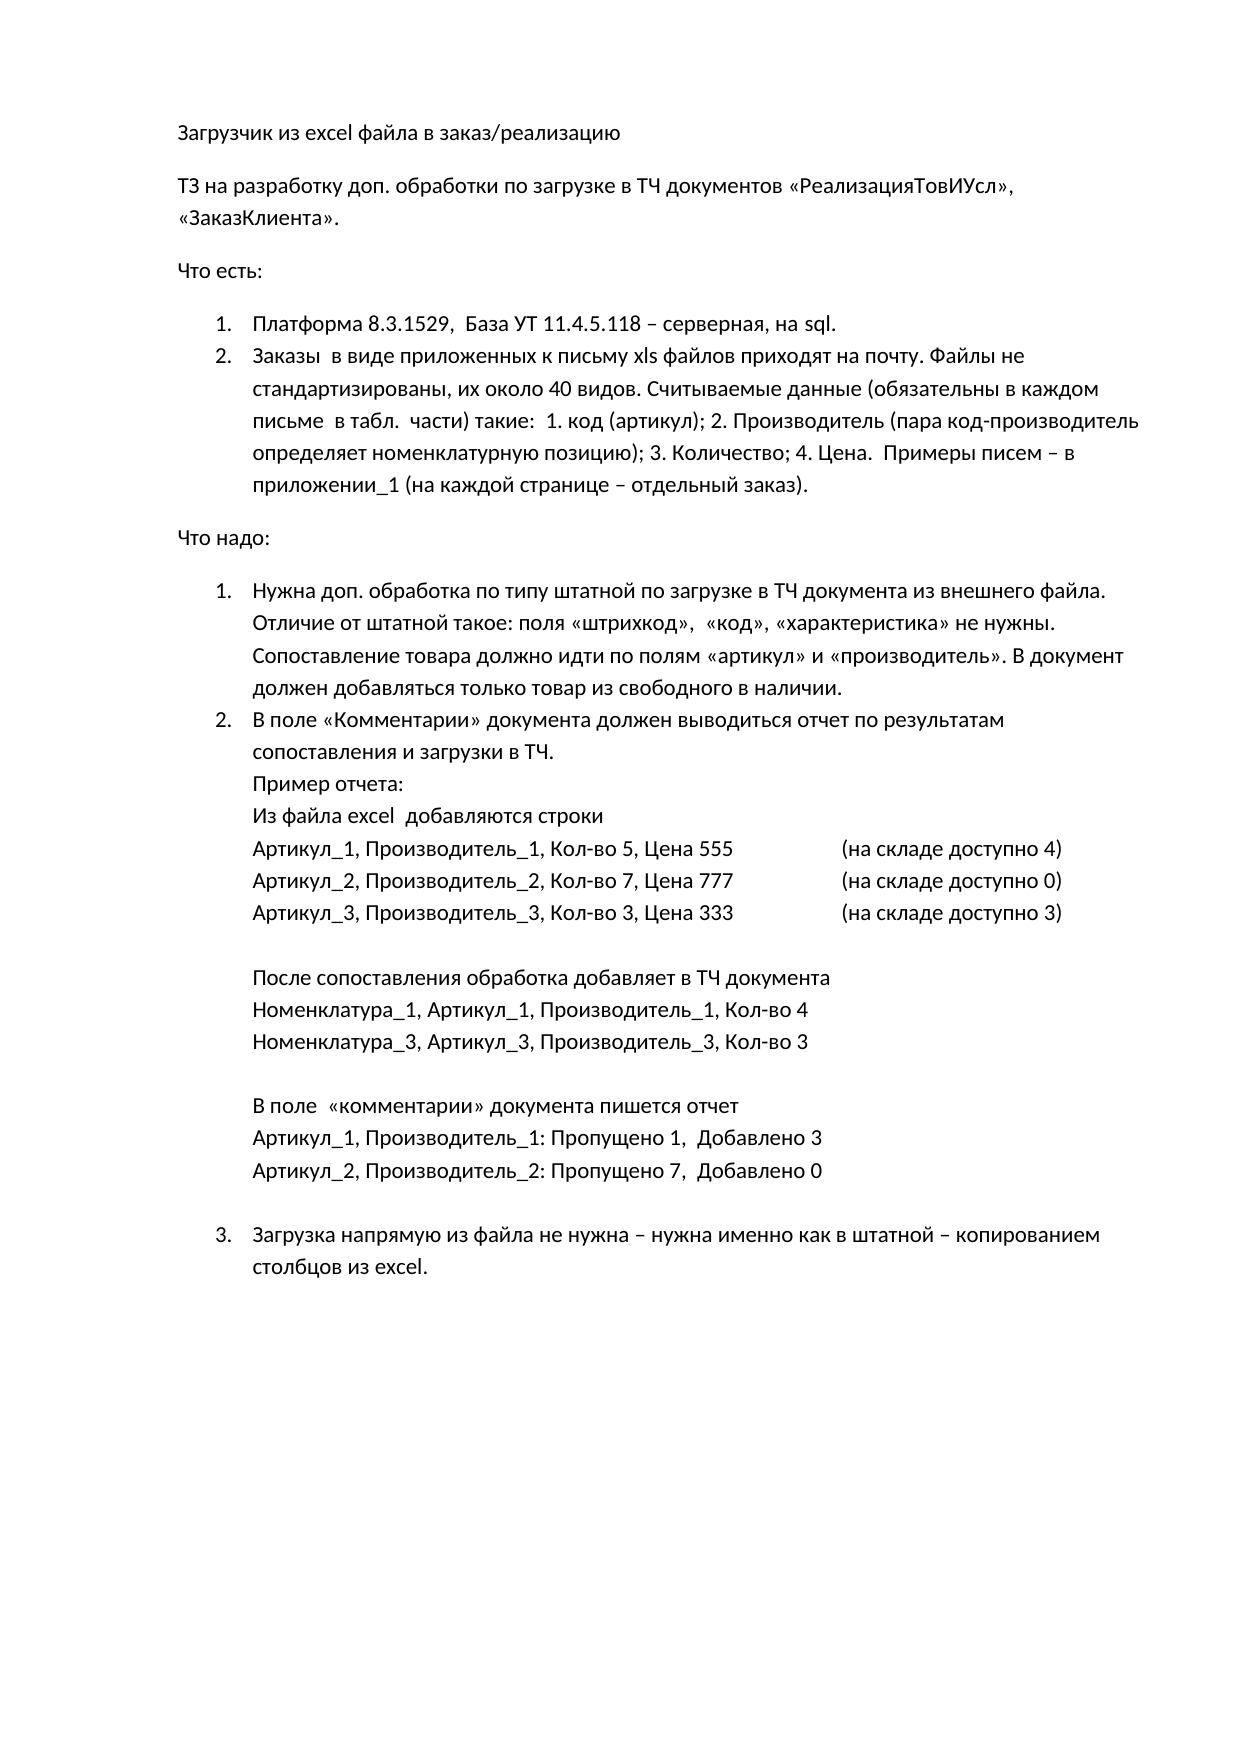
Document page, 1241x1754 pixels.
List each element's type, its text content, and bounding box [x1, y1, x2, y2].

list В поле «комментарии» документа пишется отчет [252, 1091, 1152, 1119]
list Платформа 8.3.1529, База УТ 11.4.5.118 – серверная, на sql. [215, 309, 1152, 337]
list В поле «Комментарии» документа должен выводиться отчет по результатам сопоставления и загрузки в ТЧ. [215, 705, 1152, 765]
list Артикул_1, Производитель_1: Пропущено 1, Добавлено 3 [252, 1123, 1152, 1152]
list Артикул_2, Производитель_2, Кол-во 7, Цена 777 (на складе доступно 0) [252, 866, 1152, 894]
list Заказы в виде приложенных к письму xls файлов приходят на почту. Файлы не стандартизированы, их около 40 видов. Считываемые данные (обязательны в каждом письме в табл. части) такие: 1. код (артикул); 2. Производитель (пара код-производитель определяет номенклатурную позицию); 3. Количество; 4. Цена. Примеры писем – в приложении_1 (на каждой странице – отдельный заказ). [215, 342, 1152, 498]
text Что есть: [177, 256, 1152, 284]
text Что надо: [177, 523, 1152, 551]
list Пример отчета: [252, 769, 1152, 797]
text Загрузчик из excel файла в заказ/реализацию [177, 118, 1152, 146]
list После сопоставления обработка добавляет в ТЧ документа [252, 963, 1152, 991]
list Номенклатура_3, Артикул_3, Производитель_3, Кол-во 3 [252, 1027, 1152, 1055]
list Номенклатура_1, Артикул_1, Производитель_1, Кол-во 4 [252, 995, 1152, 1023]
list Артикул_3, Производитель_3, Кол-во 3, Цена 333 (на складе доступно 3) [252, 898, 1152, 926]
list Из файла excel добавляются строки [252, 802, 1152, 830]
list Артикул_2, Производитель_2: Пропущено 7, Добавлено 0 [252, 1156, 1152, 1184]
list Загрузка напрямую из файла не нужна – нужна именно как в штатной – копированием столбцов из excel. [215, 1220, 1152, 1280]
list Нужна доп. обработка по типу штатной по загрузке в ТЧ документа из внешнего файла. Отличие от штатной такое: поля «штрихкод», «код», «характеристика» не нужны. Сопоставление товара должно идти по полям «артикул» и «производитель». В документ должен добавляться только товар из свободного в наличии. [215, 576, 1152, 701]
list Артикул_1, Производитель_1, Кол-во 5, Цена 555 (на складе доступно 4) [252, 834, 1152, 862]
text ТЗ на разработку доп. обработки по загрузке в ТЧ документов «РеализацияТовИУсл», «ЗаказКлиента». [177, 171, 1152, 231]
